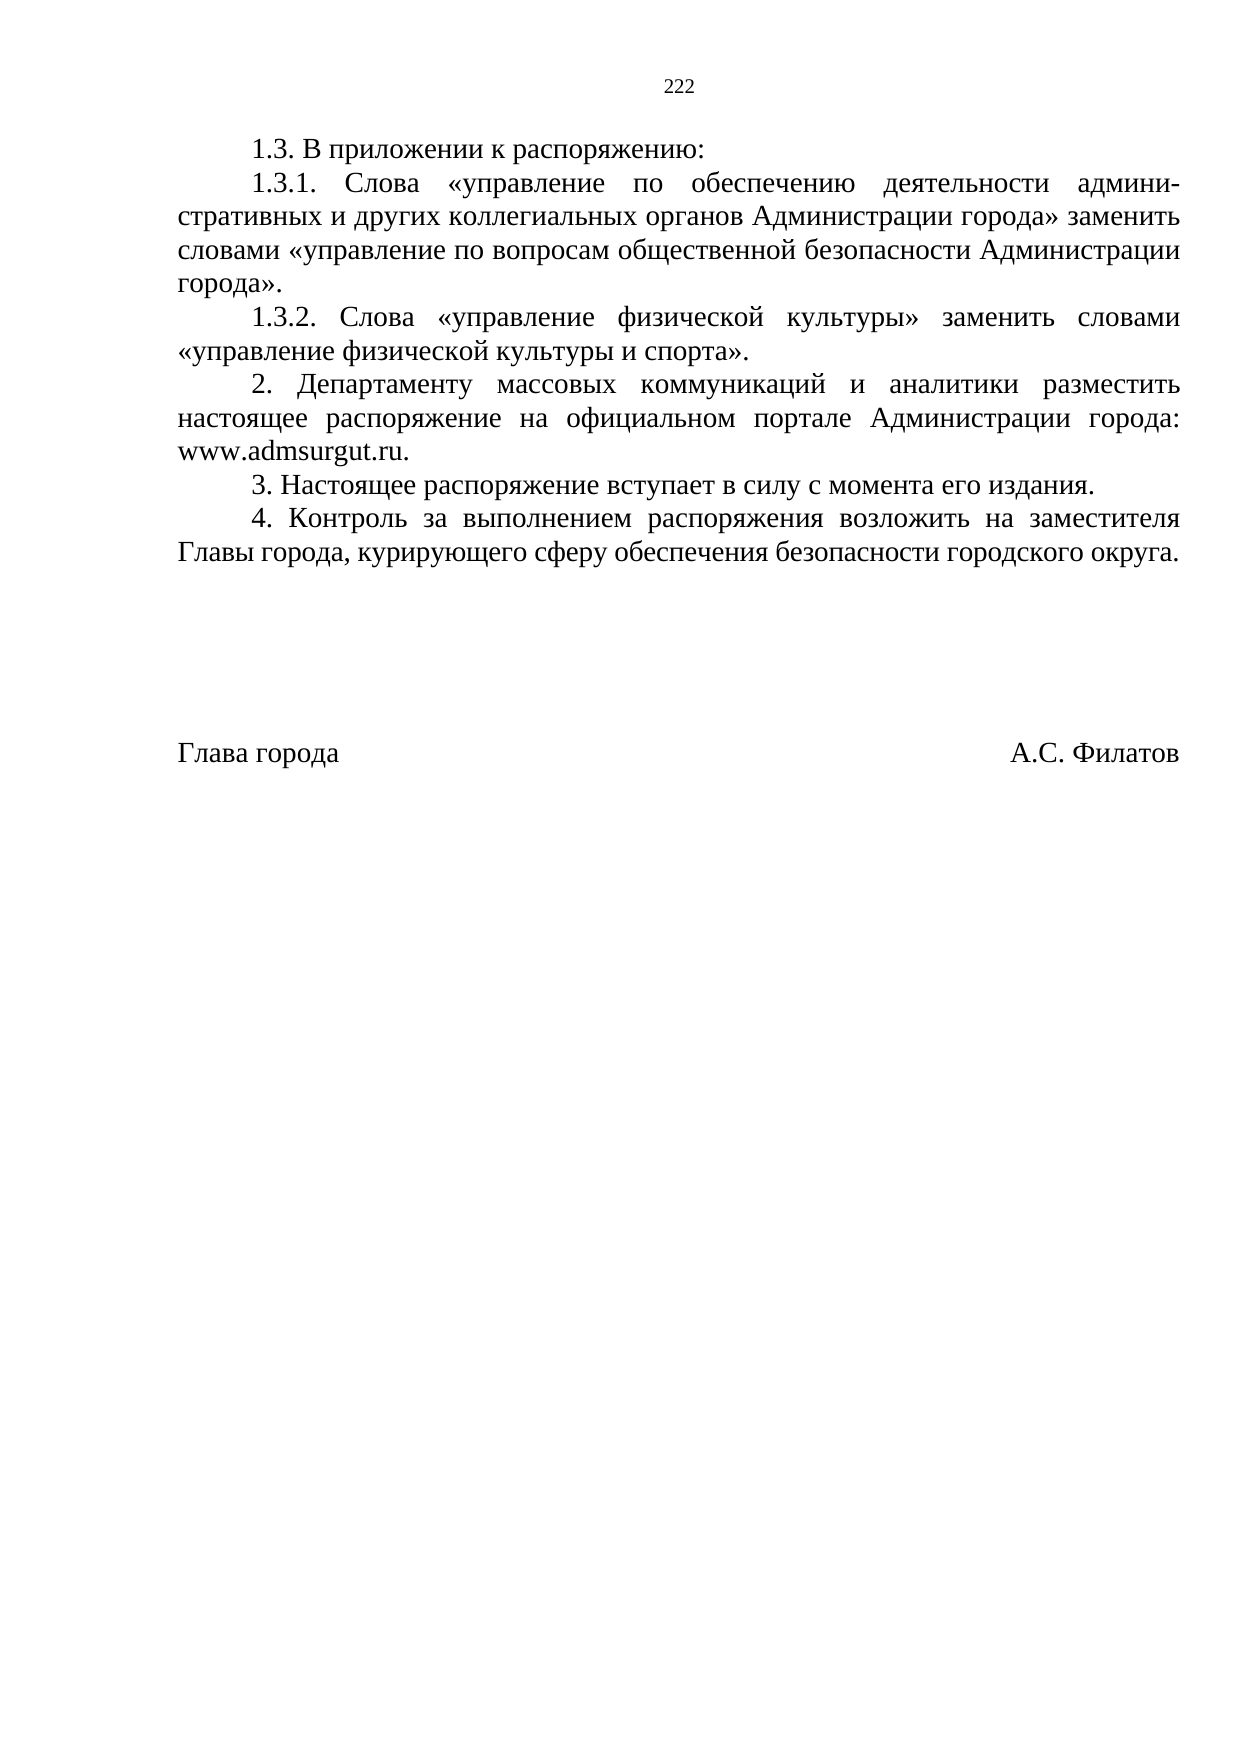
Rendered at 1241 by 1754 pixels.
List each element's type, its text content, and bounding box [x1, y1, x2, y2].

text 4. Контроль за выполнением распоряжения возложить на заместителя Главы города, курирующего сферу обеспечения безопасности городского округа. [177, 500, 1181, 567]
text 1.3.1. Слова «управление по обеспечению деятельности админи-стративных и других коллегиальных органов Администрации города» заменить словами «управление по вопросам общественной безопасности Администрации города». [177, 165, 1181, 299]
text 1.3. В приложении к распоряжению: [177, 131, 1181, 165]
text Глава города А.С. Филатов [177, 735, 1181, 769]
text 3. Настоящее распоряжение вступает в силу с момента его издания. [177, 467, 1181, 500]
list 2. Департаменту массовых коммуникаций и аналитики разместить настоящее распоряжение на официальном портале Администрации города: www.admsurgut.ru. [177, 366, 1181, 467]
text 1.3.2. Слова «управление физической культуры» заменить словами «управление физической культуры и спорта». [177, 299, 1181, 366]
